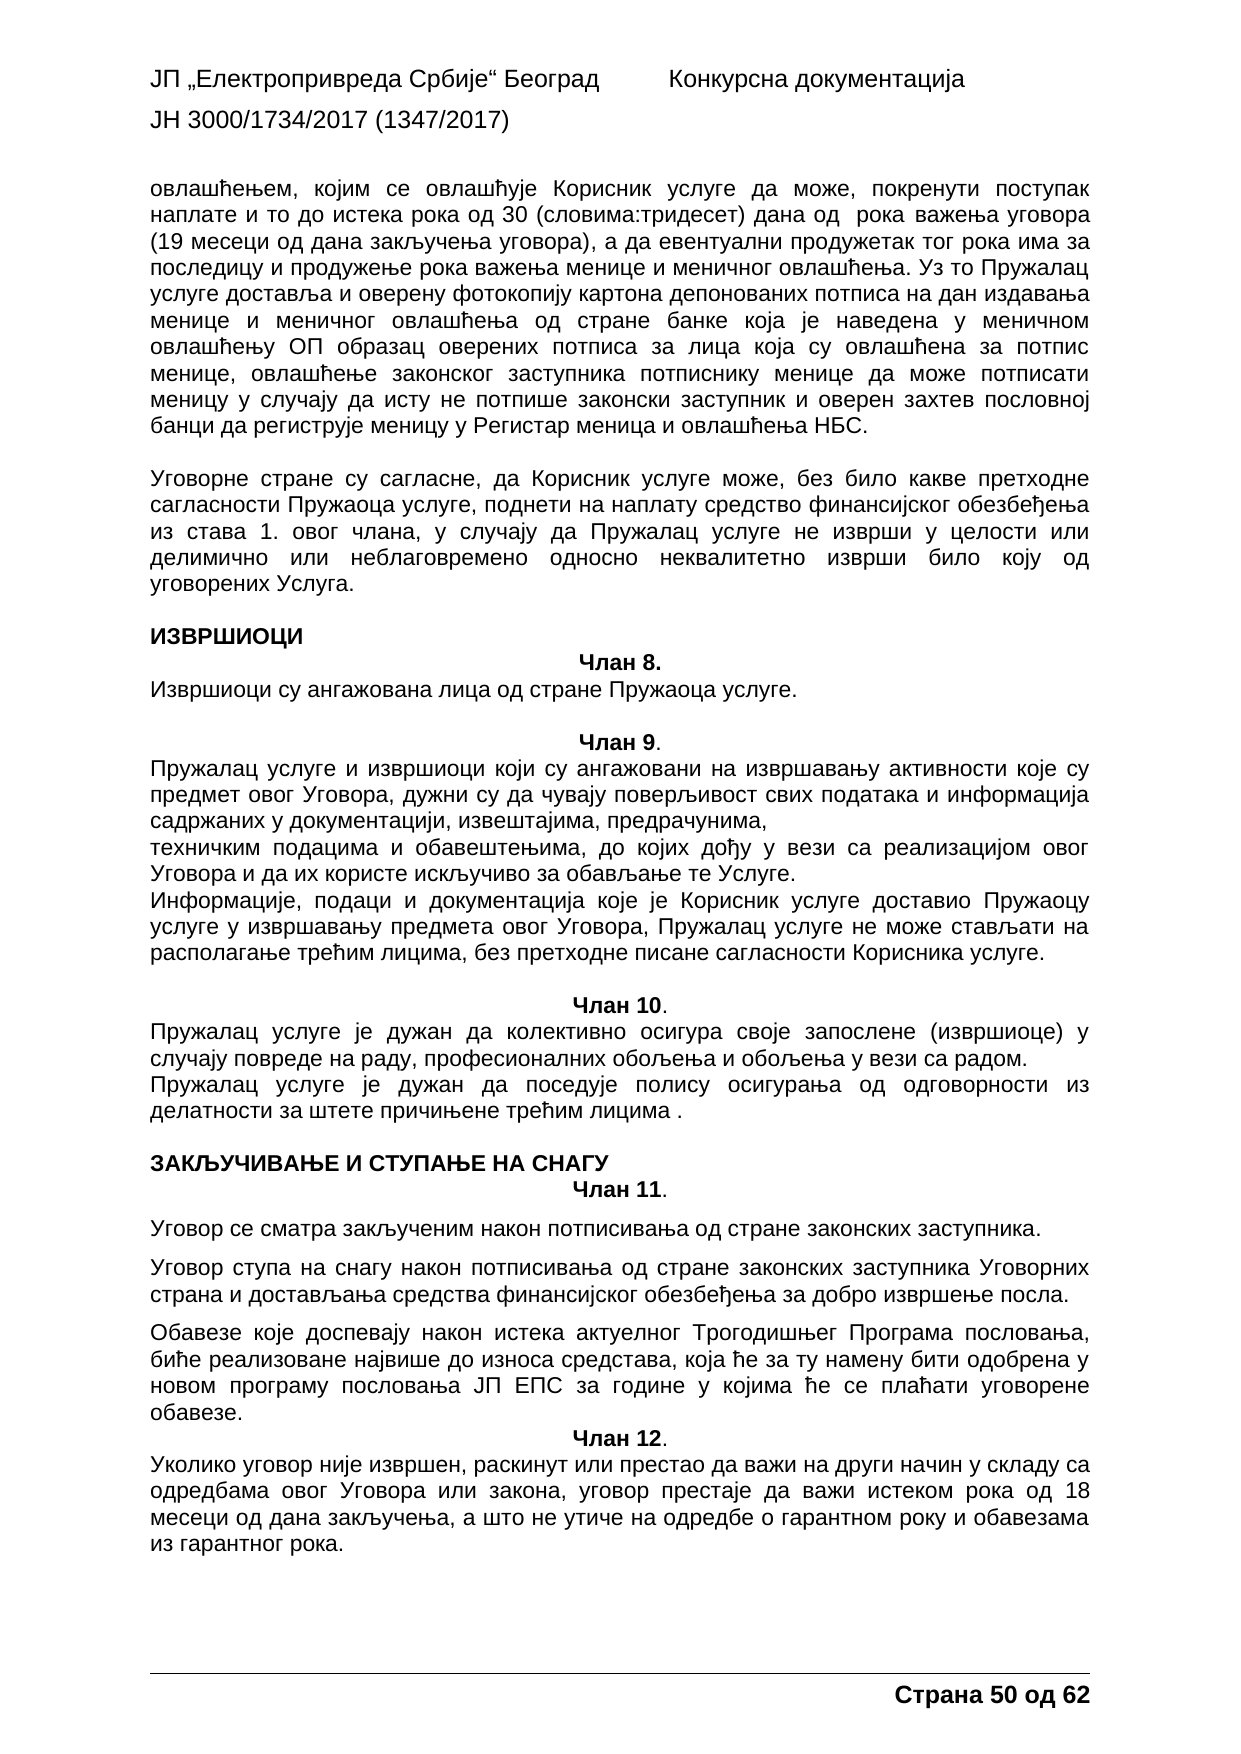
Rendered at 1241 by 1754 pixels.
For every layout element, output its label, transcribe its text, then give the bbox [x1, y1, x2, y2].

text Члан 10. [150, 992, 1090, 1018]
text Пружалац услуге је дужан да поседује полису осигурања од одговорности из делатности за штете причињене трећим лицима . [150, 1071, 1090, 1124]
text Уколико уговор није извршен, раскинут или престао да важи на други начин у складу са одредбама овог Уговора или закона, уговор престаје да важи истеком рока од 18 месеци од дана закључења, а што не утиче на одредбе о гарантном року и обавезама из гарантног рока. [150, 1451, 1090, 1557]
text Члан 9. [150, 728, 1090, 755]
text ИЗВРШИОЦИ [150, 623, 1090, 649]
text ЗАКЉУЧИВАЊЕ И СТУПАЊЕ НА СНАГУ [150, 1150, 1090, 1176]
text Члан 12. [150, 1425, 1090, 1451]
text техничким подацима и обавештењима, до којих дођу у вези са реализацијом овог Уговора и да их користе искључиво за обављање те Услугe. [150, 834, 1090, 887]
text Уговор ступа на снагу након потписивања од стране законских заступника Уговорних страна и достављања средства финансијског обезбеђења за добро извршење посла. [150, 1254, 1090, 1307]
text Пружалац услуге је дужан да колективно осигура своје запослене (извршиоце) у случају повреде на раду, професионалних обољења и обољења у вези са радом. [150, 1018, 1090, 1071]
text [150, 175, 1090, 438]
text Члан 8. [150, 649, 1090, 676]
text Члан 11. [150, 1176, 1090, 1203]
text Уговорне стране су сагласне, да Корисник услуге може, без било какве претходне сагласности Пружаоца услуге, поднети на наплату средство финансијског обезбеђења из става 1. овог члана, у случају да Пружалац услуге не изврши у целости или делимично или неблаговремено односно неквалитетно изврши било коју од уговорених Услуга. [150, 465, 1090, 597]
text Извршиоци су ангажована лица од стране Пружаоца услуге. [150, 676, 1090, 702]
text Информације, подаци и документација које је Корисник услуге доставио Пружаоцу услуге у извршавању предмета овог Уговора, Пружалац услуге не може стављати на располагање трећим лицима, без претходне писане сагласности Корисника услуге. [150, 887, 1090, 966]
text Пружалац услуге и извршиоци који су ангажовани на извршавању активности које су предмет овог Уговора, дужни су да чувају поверљивост свих података и информација садржаних у документацији, извештајима, предрачунима, [150, 755, 1090, 834]
text Oбавезе које доспевају након истека актуелног Трогодишњег Програма пословања, биће реализоване највише до износа средстава, која ће за ту намену бити одобрена у новом програму пословања ЈП ЕПС за године у којима ће се плаћати уговорене обавезе. [150, 1319, 1090, 1425]
text Уговор се сматра закљученим након потписивања од стране законских заступника. [150, 1215, 1090, 1242]
